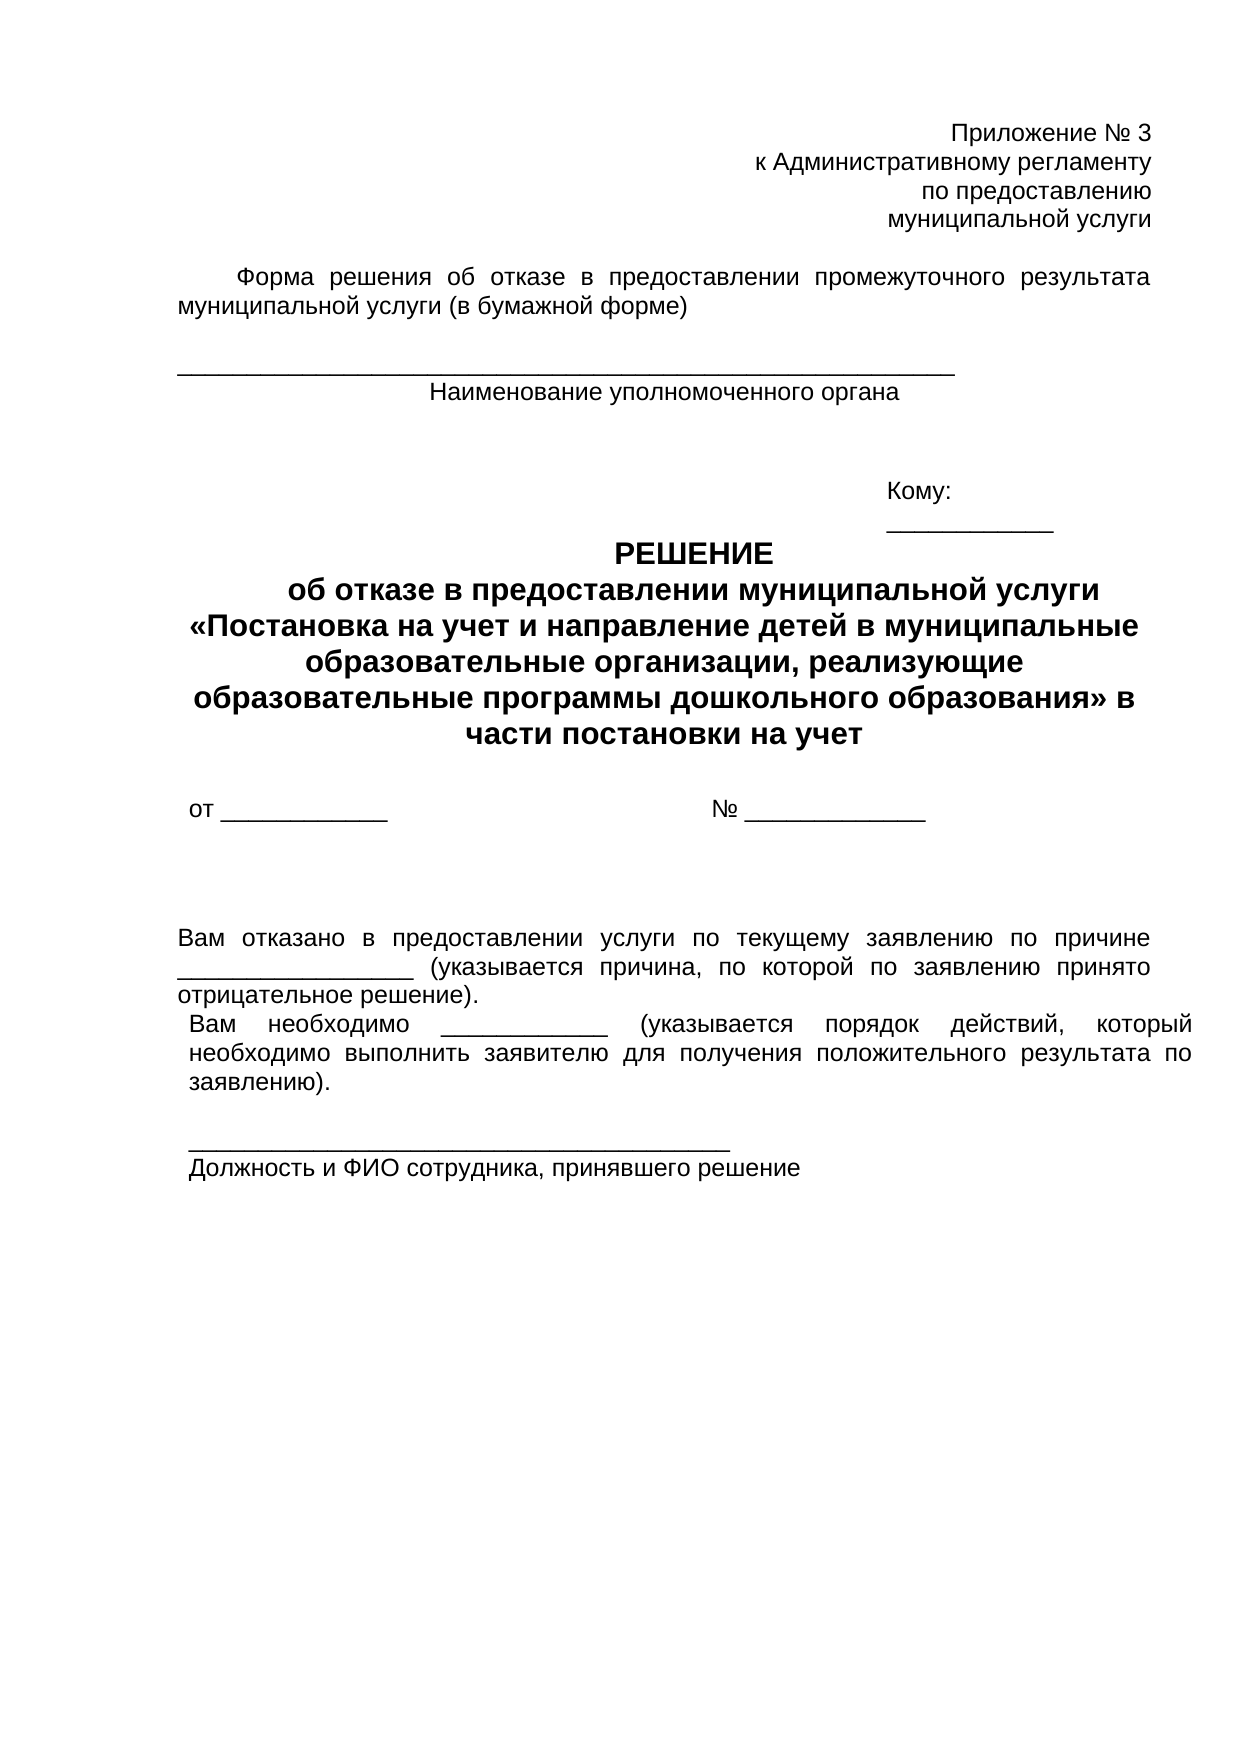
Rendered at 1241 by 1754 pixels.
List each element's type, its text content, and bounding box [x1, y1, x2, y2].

table_header Вам необходимо ____________ (указывается порядок действий, который необходимо выполнить заявителю для получения положительного результата по заявлению). _______________________________________ Должность и ФИО сотрудника, принявшего решение [177, 1009, 1204, 1182]
table_header Кому: ____________ [875, 476, 1133, 534]
text Вам отказано в предоставлении услуги по текущему заявлению по причине _________________ (указывается причина, по которой по заявлению принято отрицательное решение). [177, 923, 1152, 1009]
text к Административному регламенту [177, 147, 1152, 176]
subtitle об отказе в предоставлении муниципальной услуги «Постановка на учет и направление детей в муниципальные образовательные организации, реализующие образовательные программы дошкольного образования» в части постановки на учет [177, 571, 1152, 751]
text ________________________________________________________ [177, 348, 1152, 377]
text Форма решения об отказе в предоставлении промежуточного результата муниципальной услуги (в бумажной форме) [177, 262, 1152, 319]
text по предоставлению [177, 176, 1152, 204]
text муниципальной услуги [177, 204, 1152, 233]
subtitle РЕШЕНИЕ [177, 535, 1152, 571]
table_header № _____________ [693, 794, 1209, 837]
text Наименование уполномоченного органа [177, 377, 1152, 406]
table_header от ____________ [177, 794, 693, 837]
text Приложение № 3 [177, 118, 1152, 147]
